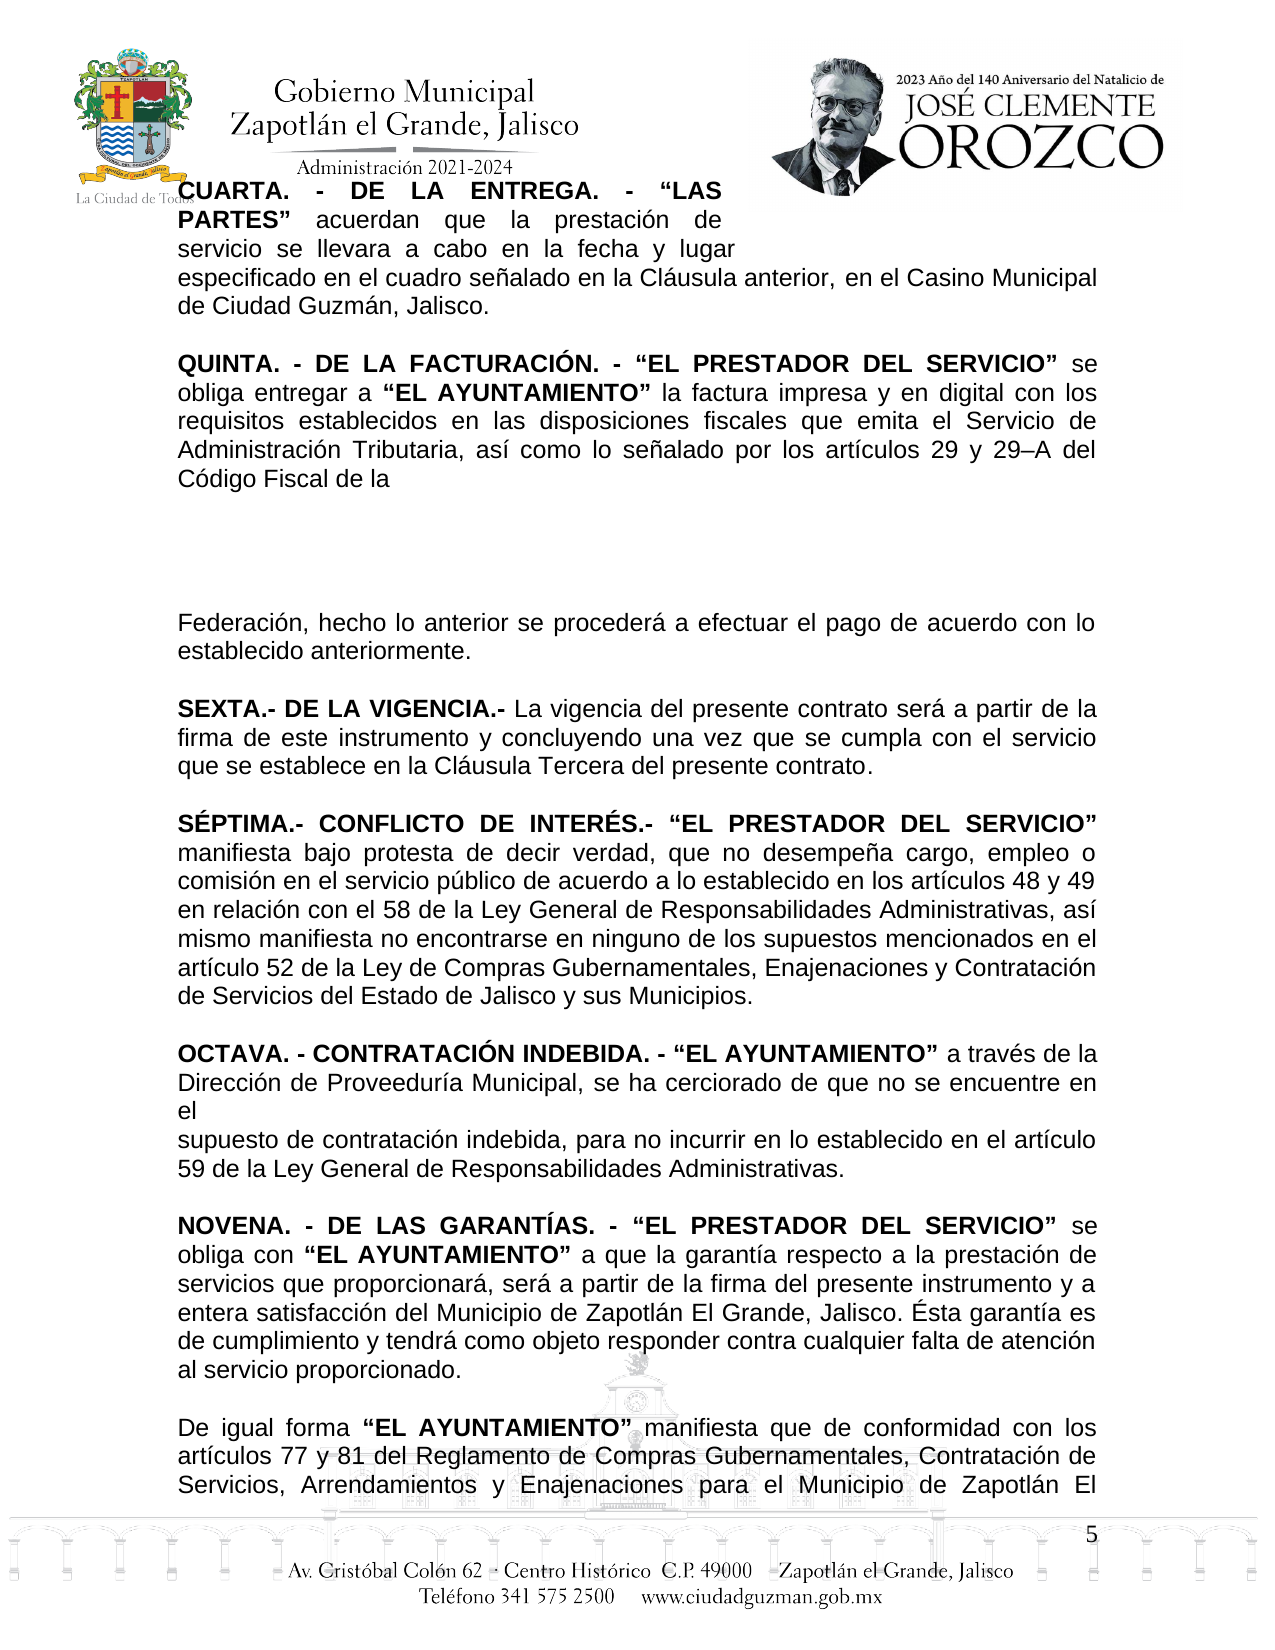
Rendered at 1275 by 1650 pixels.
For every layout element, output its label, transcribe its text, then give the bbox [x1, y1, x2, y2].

text NOVENA. - DE LAS GARANTÍAS. - “EL PRESTADOR DEL SERVICIO” se obliga con “EL AYUNTAMIENTO” a que la garantía respecto a la prestación de servicios que proporcionará, será a partir de la firma del presente instrumento y a entera satisfacción del Municipio de Zapotlán El Grande, Jalisco. Ésta garantía es de cumplimiento y tendrá como objeto responder contra cualquier falta de atención al servicio proporcionado. [177, 1211, 1098, 1384]
text SÉPTIMA.- CONFLICTO DE INTERÉS.- “EL PRESTADOR DEL SERVICIO” manifiesta bajo protesta de decir verdad, que no desempeña cargo, empleo o comisión en el servicio público de acuerdo a lo establecido en los artículos 48 y 49 en relación con el 58 de la Ley General de Responsabilidades Administrativas, así mismo manifiesta no encontrarse en ninguno de los supuestos mencionados en el artículo 52 de la Ley de Compras Gubernamentales, Enajenaciones y Contratación de Servicios del Estado de Jalisco y sus Municipios. [177, 809, 1098, 1010]
picture [0, 1, 1271, 1650]
text Federación, hecho lo anterior se procederá a efectuar el pago de acuerdo con lo establecido anteriormente. [177, 608, 1098, 665]
text SEXTA.- DE LA VIGENCIA.- La vigencia del presente contrato será a partir de la firma de este instrumento y concluyendo una vez que se cumpla con el servicio que se establece en la Cláusula Tercera del presente contrato. [177, 694, 1098, 780]
text QUINTA. - DE LA FACTURACIÓN. - “EL PRESTADOR DEL SERVICIO” se obliga entregar a “EL AYUNTAMIENTO” la factura impresa y en digital con los requisitos establecidos en las disposiciones fiscales que emita el Servicio de Administración Tributaria, así como lo señalado por los artículos 29 y 29–A del Código Fiscal de la [177, 349, 1098, 493]
text OCTAVA. - CONTRATACIÓN INDEBIDA. - “EL AYUNTAMIENTO” a través de la Dirección de Proveeduría Municipal, se ha cerciorado de que no se encuentre en el [177, 1039, 1098, 1125]
text CUARTA. - DE LA ENTREGA. - “LAS PARTES” acuerdan que la prestación de servicio se llevara a cabo en la fecha y lugar especificado en el cuadro señalado en la Cláusula anterior, en el Casino Municipal de Ciudad Guzmán, Jalisco. [177, 176, 1098, 320]
text supuesto de contratación indebida, para no incurrir en lo establecido en el artículo 59 de la Ley General de Responsabilidades Administrativas. [177, 1125, 1098, 1183]
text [177, 1413, 1098, 1499]
